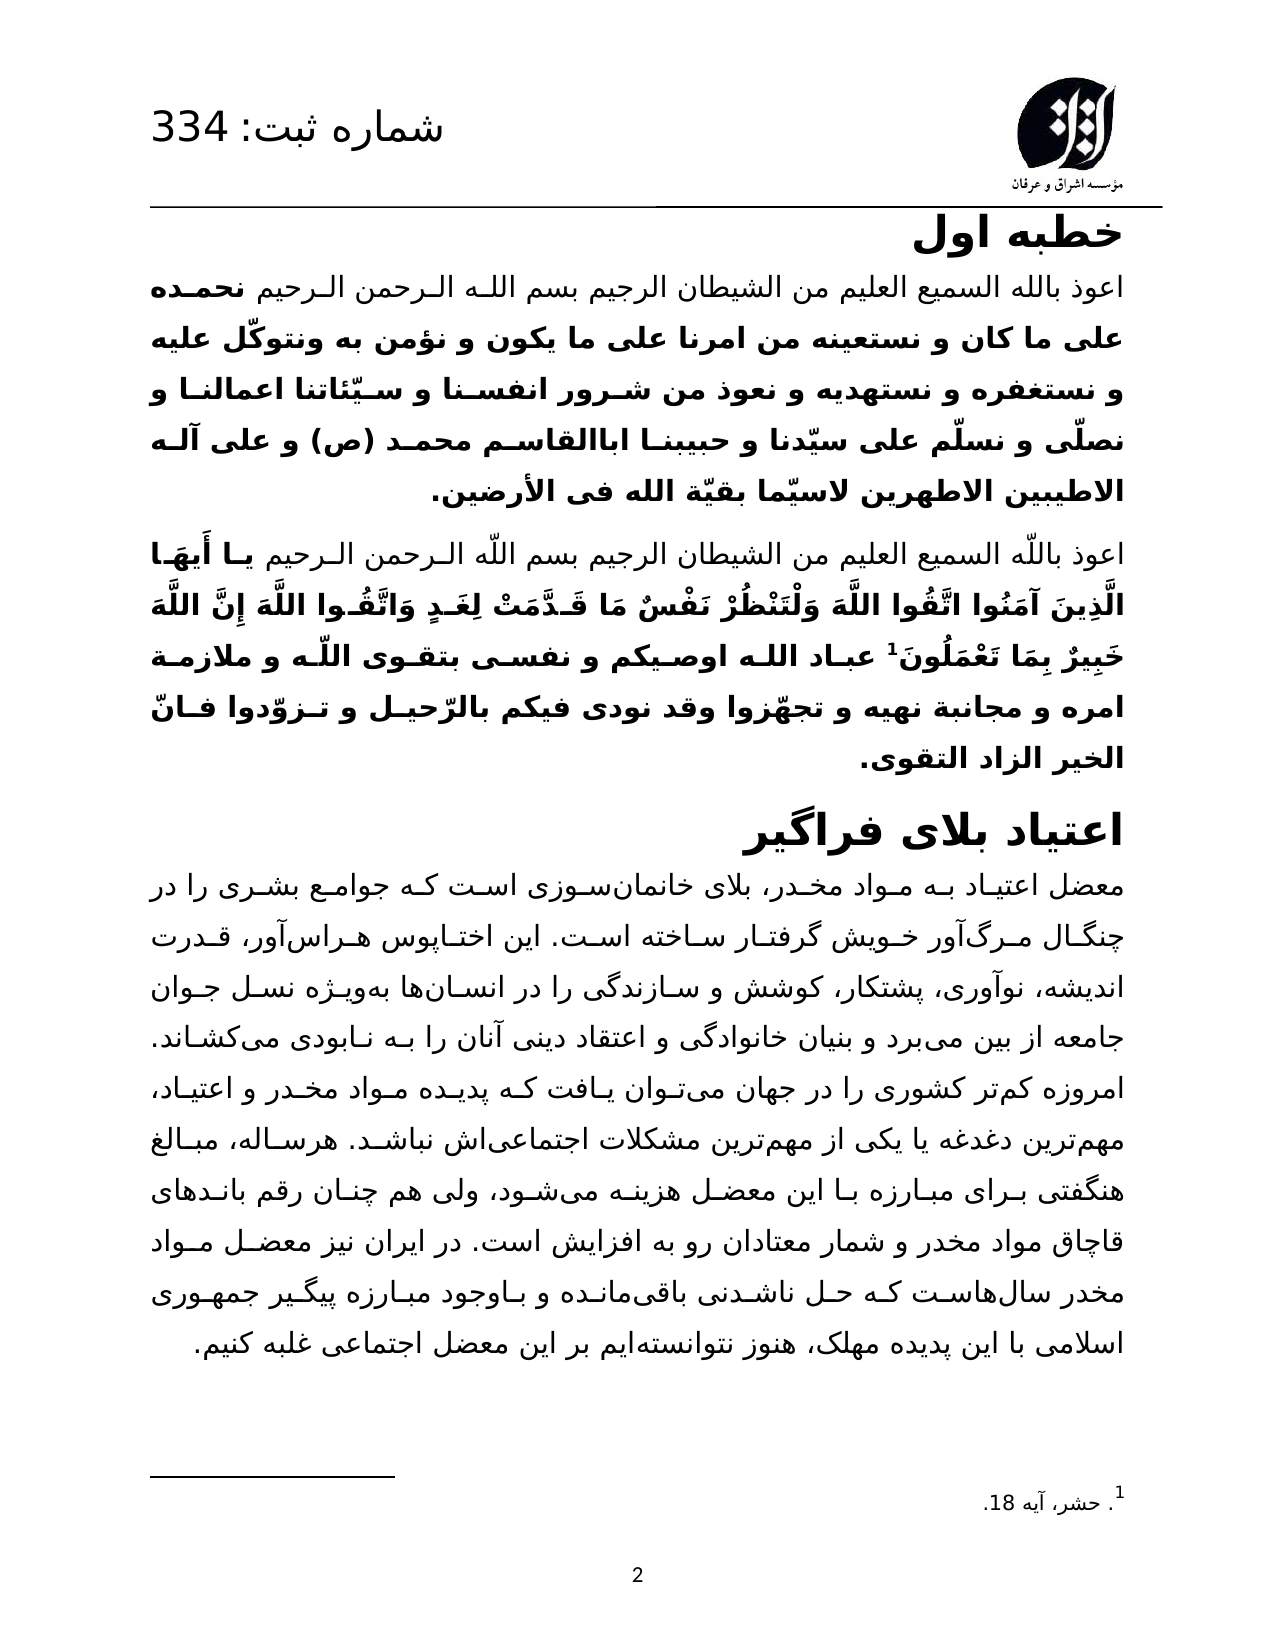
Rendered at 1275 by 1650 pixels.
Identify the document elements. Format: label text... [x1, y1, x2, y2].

text اعوذ باللّه السمیع العلیم من الشیطان الرجیم بسم اللّه الرحمن الرحیم یا أَیهَا الَّذِینَ آمَنُوا اتَّقُوا اللَّهَ وَلْتَنْظُرْ نَفْسٌ مَا قَدَّمَتْ لِغَدٍ وَاتَّقُوا اللَّهَ إِنَّ اللَّهَ خَبِیرٌ بِمَا تَعْمَلُونَ عباد الله اوصیکم و نفسی بتقوی اللّه و ملازمة امره و مجانبة نهیه و تجهّزوا وقد نودی فیکم بالرّحیل و تزوّدوا فانّ الخیر الزاد التقوی. [150, 537, 1125, 775]
text اعوذ بالله السمیع العلیم من الشیطان الرجیم بسم الله الرحمن الرحیم نحمده علی ما کان و نستعینه من امرنا علی ما یکون و نؤمن به ونتوکّل علیه و نستغفره و نستهدیه و نعوذ من شرور انفسنا و سیّئاتنا اعمالنا و نصلّی و نسلّم علی سیّدنا و حبیبنا اباالقاسم محمد (ص) و علی آله الاطیبین الاطهرین لاسیّما بقیّة الله فی الأرضین. [150, 270, 1125, 508]
subtitle خطبه اول [150, 207, 1125, 258]
picture [1008, 76, 1124, 194]
text معضل اعتیاد به مواد مخدر، بلای خانمان‌سوزی است که جوامع بشری را در چنگال مرگ‌آور خویش گرفتار ساخته است. این اختاپوس هراس‌آور، قدرت اندیشه، نوآوری، پشتکار، کوشش و سازندگی را در انسان‌ها به‌ویژه نسل جوان جامعه از بین می‌برد و بنیان خانوادگی و اعتقاد دینی آنان را به نابودی می‌کشاند. امروزه کم‌تر کشوری را در جهان می‌توان یافت که پدیده مواد مخدر و اعتیاد، مهم‌ترین دغدغه یا یکی از مهم‌ترین مشکلات اجتماعی‌اش نباشد. هرساله، مبالغ هنگفتی برای مبارزه با این معضل هزینه می‌شود، ولی هم چنان رقم باندهای قاچاق مواد مخدر و شمار معتادان رو به افزایش است. در ایران نیز معضل مواد مخدر سال‌هاست که حل ناشدنی باقی‌مانده و باوجود مبارزه پیگیر جمهوری اسلامی با این پدیده مهلک، هنوز نتوانسته‌ایم بر این معضل اجتماعی غلبه کنیم. [150, 868, 1125, 1360]
subtitle اعتیاد بلای فراگیر [150, 804, 1125, 856]
